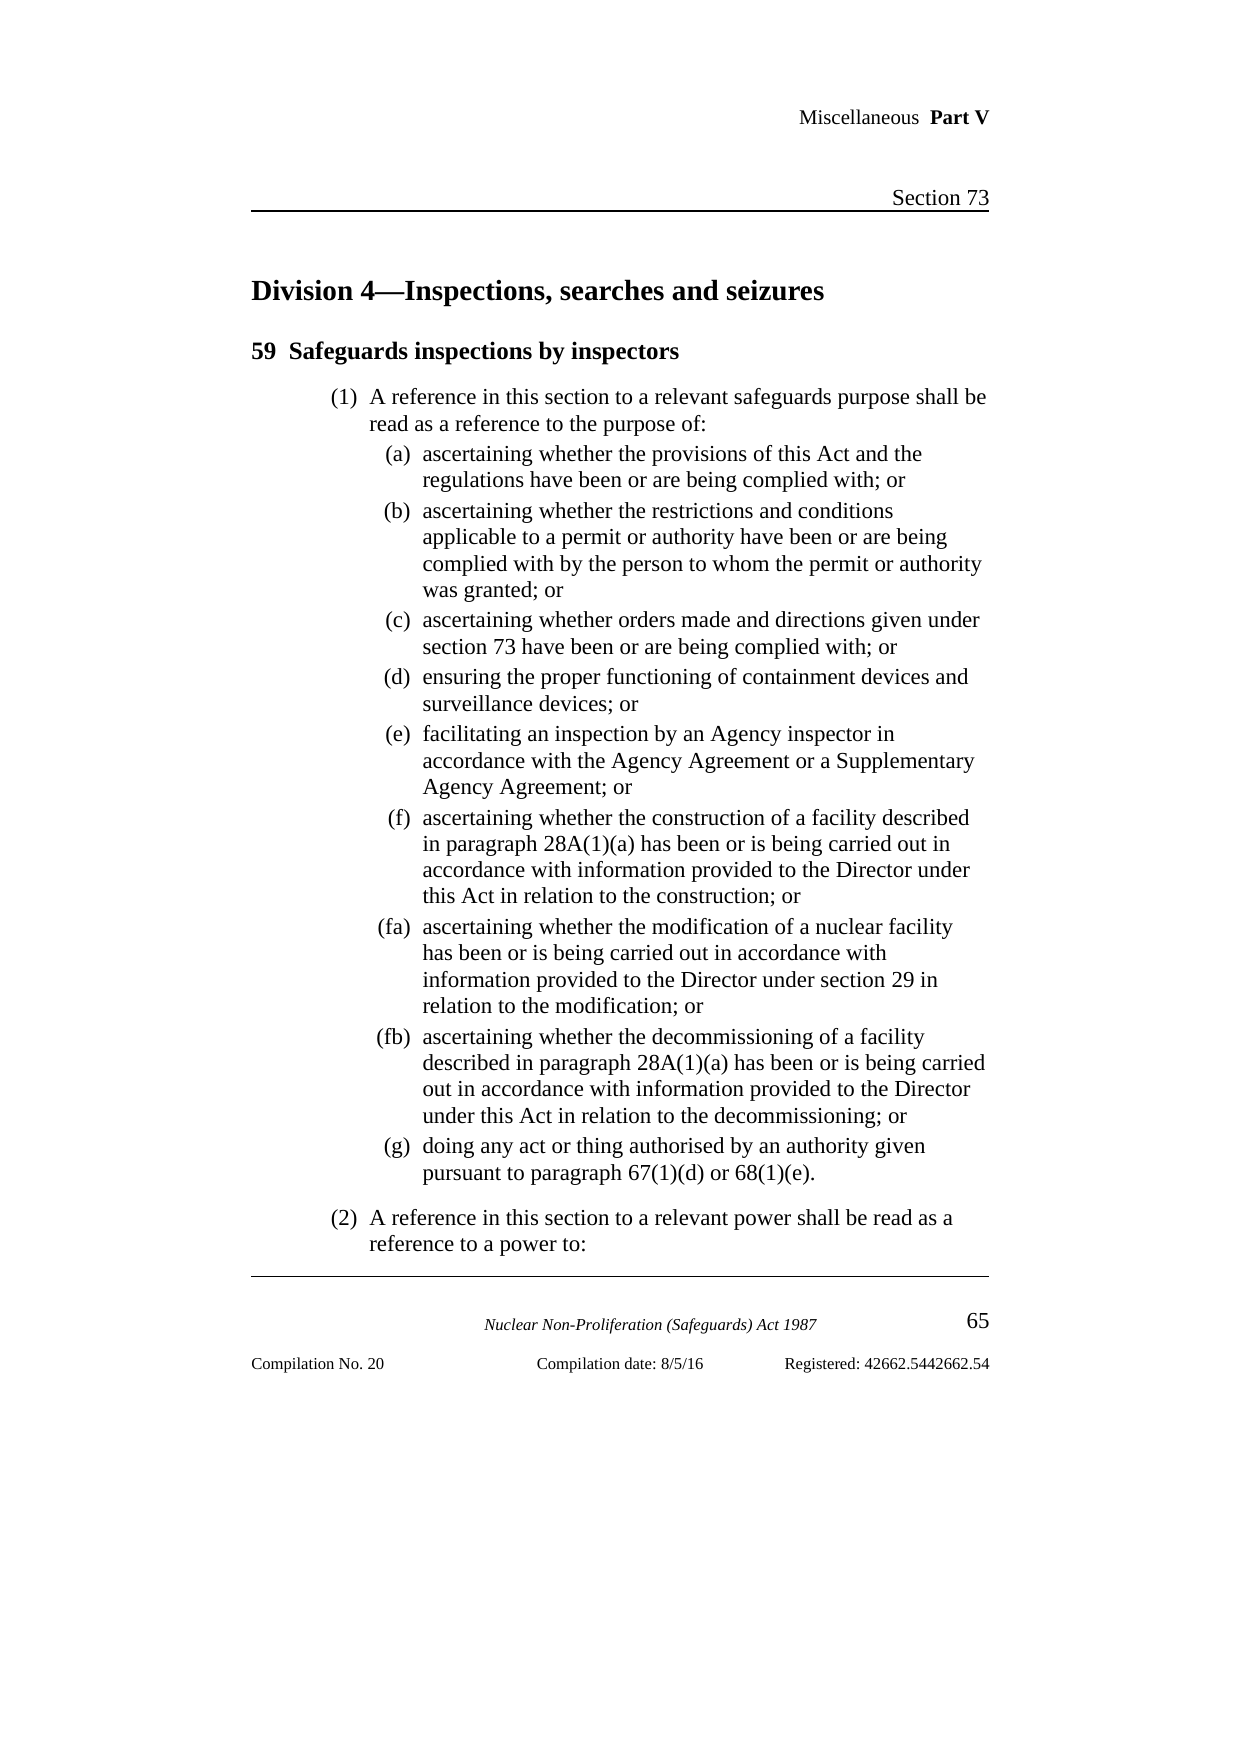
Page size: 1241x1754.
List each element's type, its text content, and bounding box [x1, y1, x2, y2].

text (fb) ascertaining whether the decommissioning of a facility described in paragraph 28A(1)(a) has been or is being carried out in accordance with information provided to the Director under this Act in relation to the decommissioning; or [251, 1023, 989, 1128]
text (fa) ascertaining whether the modification of a nuclear facility has been or is being carried out in accordance with information provided to the Director under section 29 in relation to the modification; or [251, 913, 989, 1018]
text Division 4—Inspections, searches and seizures [251, 273, 989, 307]
text (e) facilitating an inspection by an Agency inspector in accordance with the Agency Agreement or a Supplementary Agency Agreement; or [251, 720, 989, 799]
text (2) A reference in this section to a relevant power shall be read as a reference to a power to: [251, 1204, 989, 1256]
text (g) doing any act or thing authorised by an authority given pursuant to paragraph 67(1)(d) or 68(1)(e). [251, 1132, 989, 1185]
text (f) ascertaining whether the construction of a facility described in paragraph 28A(1)(a) has been or is being carried out in accordance with information provided to the Director under this Act in relation to the construction; or [251, 803, 989, 909]
text (1) A reference in this section to a relevant safeguards purpose shall be read as a reference to the purpose of: [251, 383, 989, 436]
text 59 Safeguards inspections by inspectors [251, 336, 989, 364]
text (d) ensuring the proper functioning of containment devices and surveillance devices; or [251, 663, 989, 716]
text (b) ascertaining whether the restrictions and conditions applicable to a permit or authority have been or are being complied with by the person to whom the permit or authority was granted; or [251, 497, 989, 602]
text (a) ascertaining whether the provisions of this Act and the regulations have been or are being complied with; or [251, 440, 989, 493]
text (c) ascertaining whether orders made and directions given under section 73 have been or are being complied with; or [251, 607, 989, 659]
